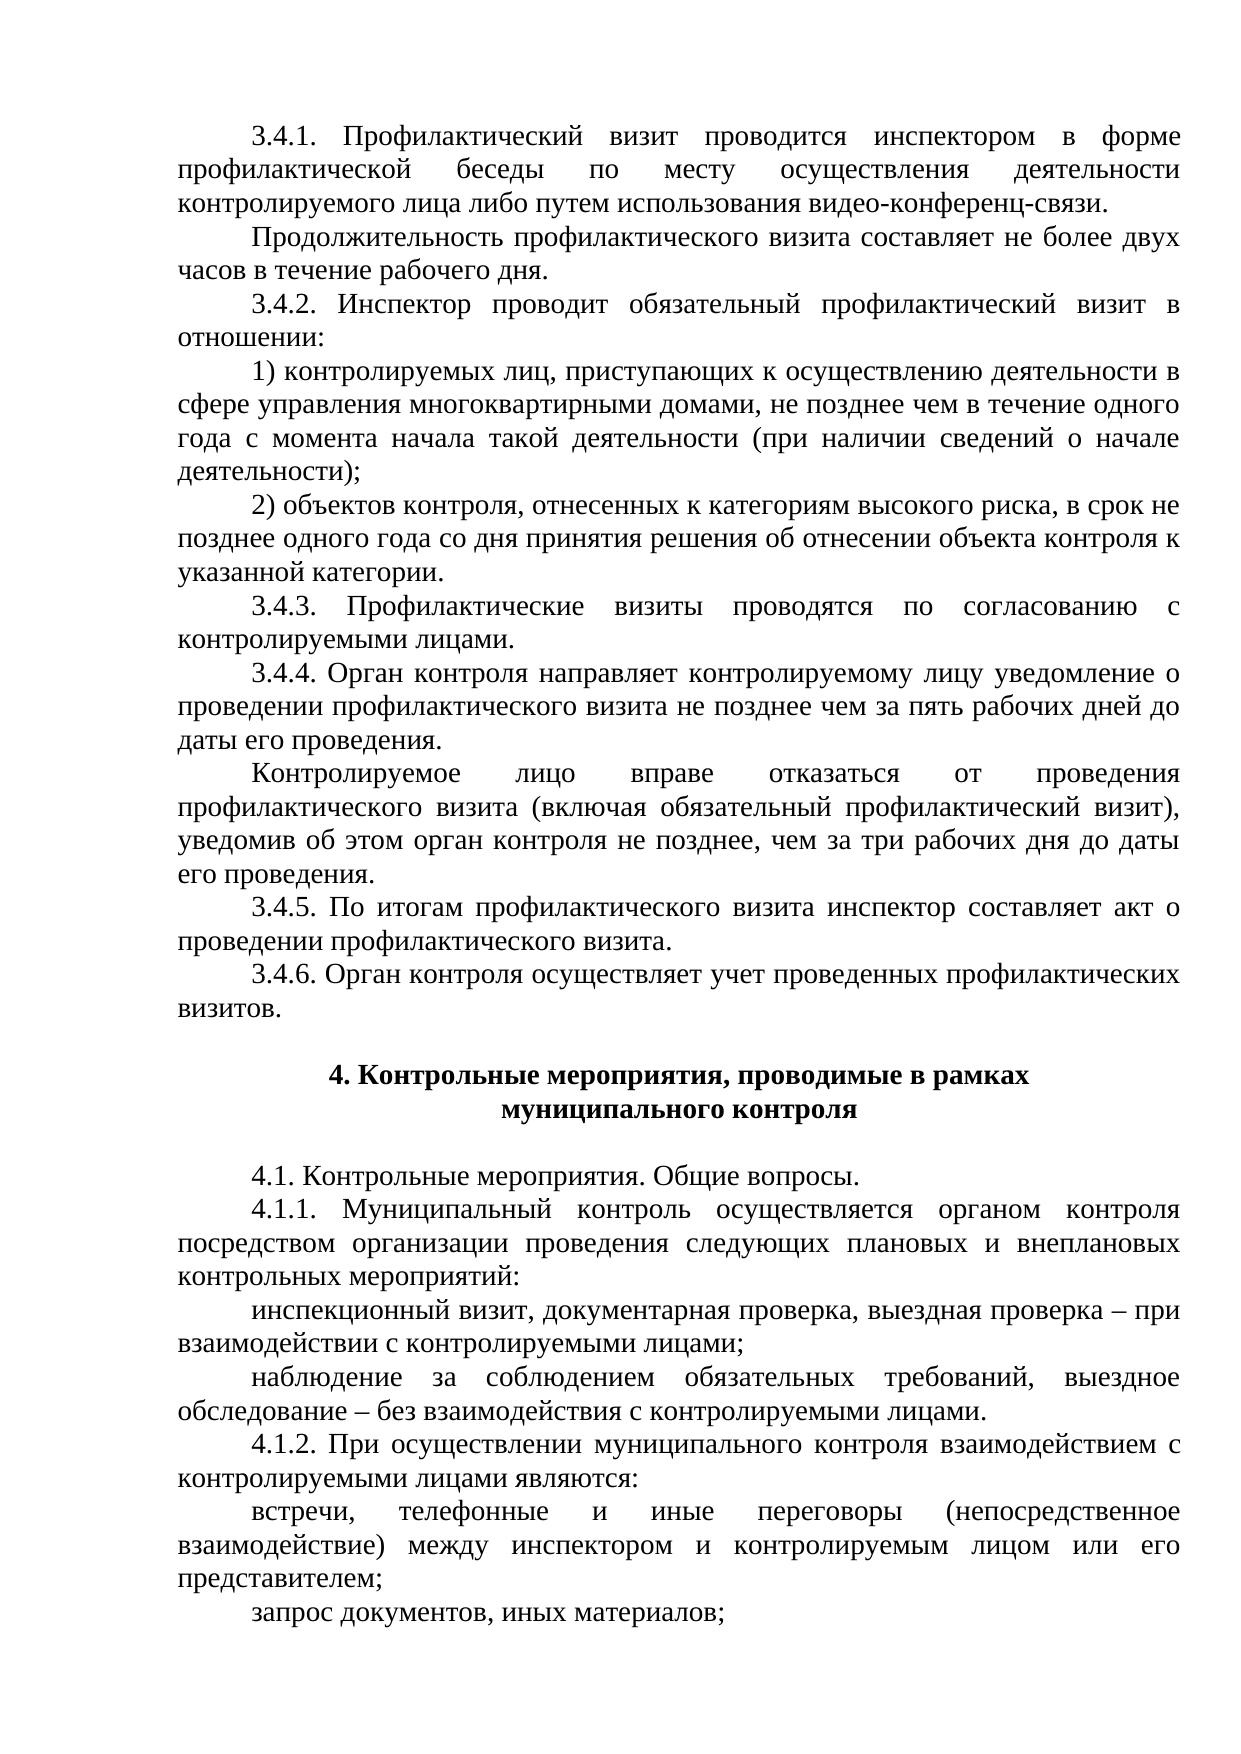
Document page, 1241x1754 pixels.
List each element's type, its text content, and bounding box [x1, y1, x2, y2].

text 3.4.3. Профилактические визиты проводятся по согласованию с контролируемыми лицами. [177, 588, 1181, 655]
list 4.1.2. При осуществлении муниципального контроля взаимодействием с контролируемыми лицами являются: [177, 1426, 1181, 1493]
text 3.4.4. Орган контроля направляет контролируемому лицу уведомление о проведении профилактического визита не позднее чем за пять рабочих дней до даты его проведения. [177, 655, 1181, 755]
text Контролируемое лицо вправе отказаться от проведения профилактического визита (включая обязательный профилактический визит), уведомив об этом орган контроля не позднее, чем за три рабочих дня до даты его проведения. [177, 755, 1181, 889]
list 4. Контрольные мероприятия, проводимые в рамках [177, 1057, 1181, 1091]
text 3.4.2. Инспектор проводит обязательный профилактический визит в отношении: [177, 286, 1181, 353]
list 4.1.1. Муниципальный контроль осуществляется органом контроля посредством организации проведения следующих плановых и внеплановых контрольных мероприятий: [177, 1191, 1181, 1292]
list муниципального контроля [177, 1091, 1181, 1124]
list запрос документов, иных материалов; [177, 1594, 1181, 1627]
text 1) контролируемых лиц, приступающих к осуществлению деятельности в сфере управления многоквартирными домами, не позднее чем в течение одного года с момента начала такой деятельности (при наличии сведений о начале деятельности); [177, 353, 1181, 487]
text Продолжительность профилактического визита составляет не более двух часов в течение рабочего дня. [177, 219, 1181, 286]
text 3.4.5. По итогам профилактического визита инспектор составляет акт о проведении профилактического визита. [177, 889, 1181, 957]
text 2) объектов контроля, отнесенных к категориям высокого риска, в срок не позднее одного года со дня принятия решения об отнесении объекта контроля к указанной категории. [177, 487, 1181, 588]
text 3.4.1. Профилактический визит проводится инспектором в форме профилактической беседы по месту осуществления деятельности контролируемого лица либо путем использования видео-конференц-связи. [177, 118, 1181, 219]
text наблюдение за соблюдением обязательных требований, выездное обследование – без взаимодействия с контролируемыми лицами. [177, 1359, 1181, 1426]
text 3.4.6. Орган контроля осуществляет учет проведенных профилактических визитов. [177, 957, 1181, 1024]
text инспекционный визит, документарная проверка, выездная проверка – при взаимодействии с контролируемыми лицами; [177, 1292, 1181, 1359]
text 4.1. Контрольные мероприятия. Общие вопросы. [177, 1158, 1181, 1191]
list встречи, телефонные и иные переговоры (непосредственное взаимодействие) между инспектором и контролируемым лицом или его представителем; [177, 1493, 1181, 1594]
